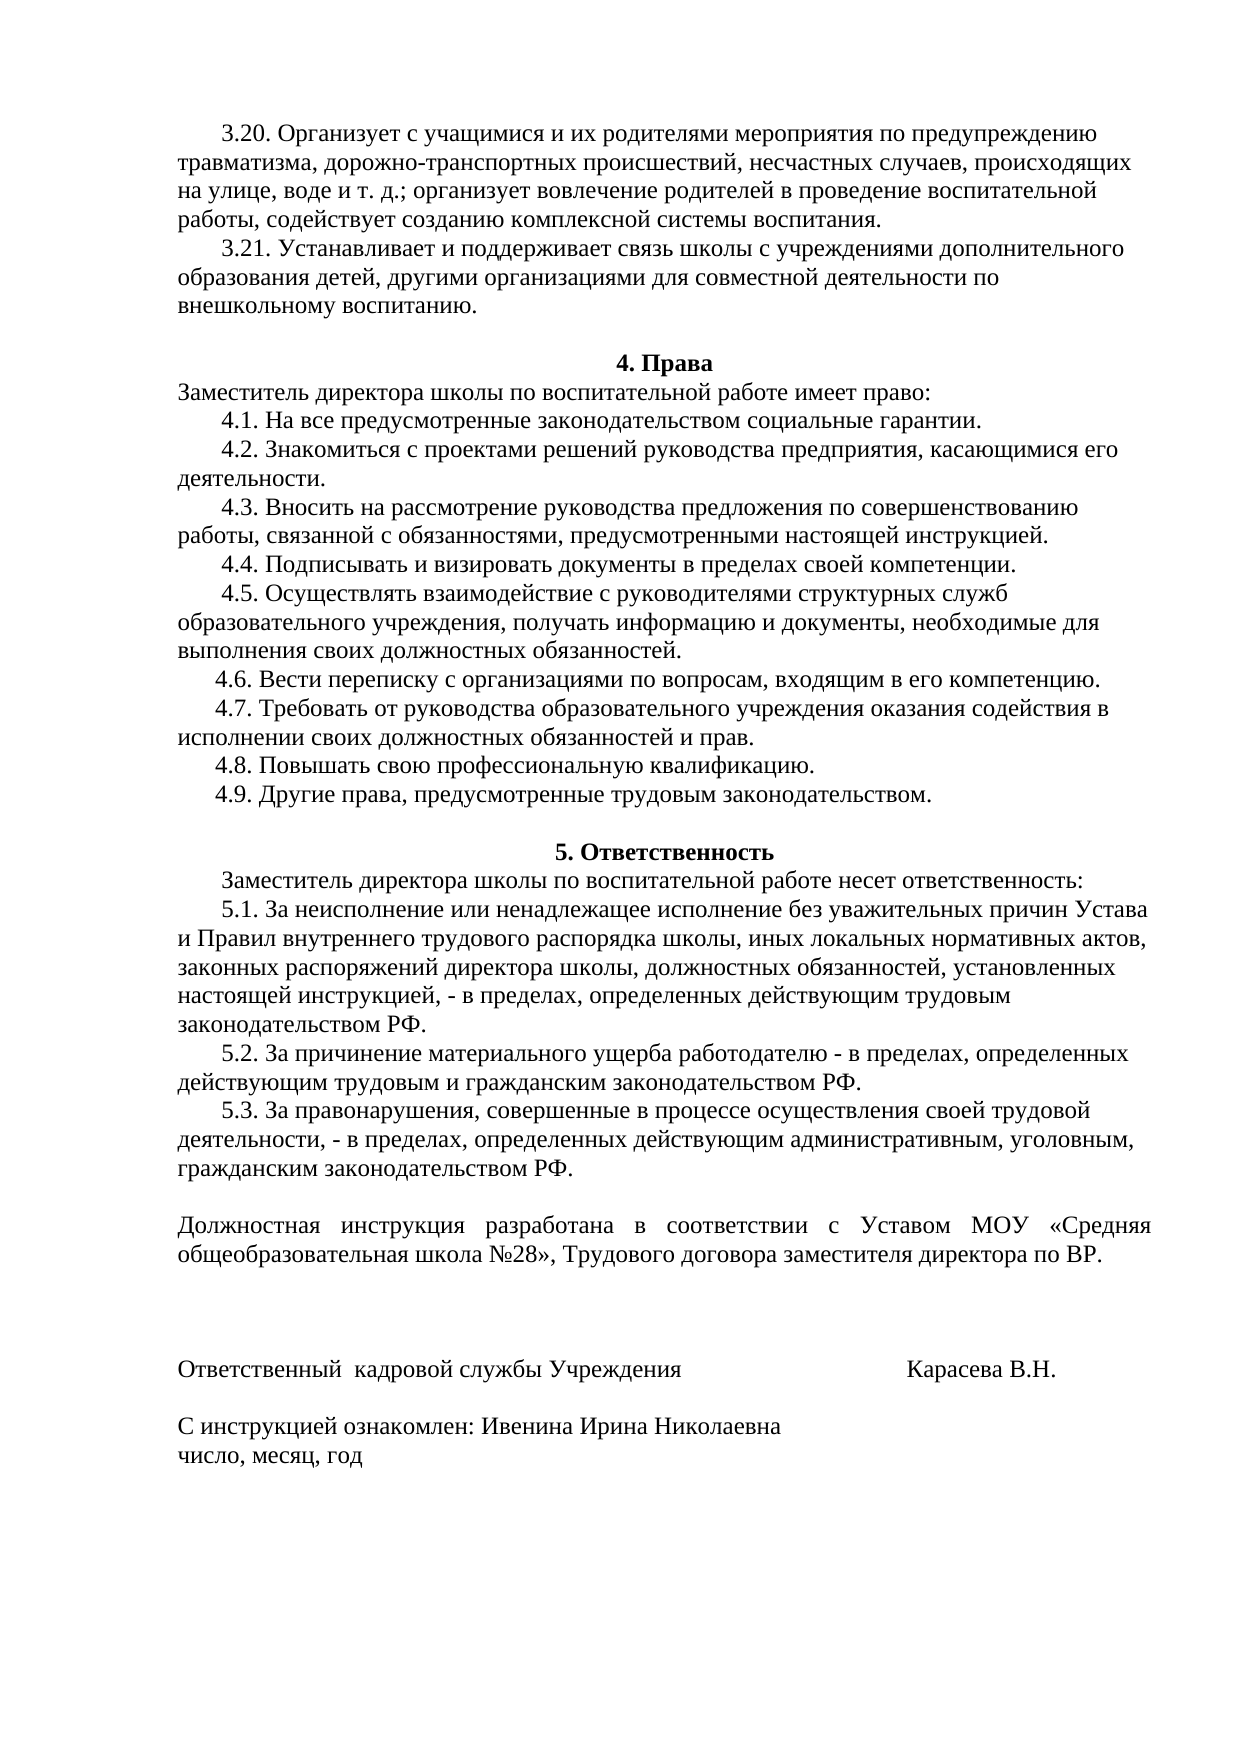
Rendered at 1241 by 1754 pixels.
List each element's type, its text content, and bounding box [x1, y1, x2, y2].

text 4.6. Вести переписку с организациями по вопросам, входящим в его компетенцию. [177, 664, 1152, 693]
text 3.21. Устанавливает и поддерживает связь школы с учреждениями дополнительного образования детей, другими организациями для совместной деятельности по внешкольному воспитанию. [177, 233, 1152, 319]
text 4.8. Повышать свою профессиональную квалификацию. [177, 751, 1152, 779]
text Заместитель директора школы по воспитательной работе имеет право: [177, 377, 1152, 406]
text Заместитель директора школы по воспитательной работе несет ответственность: [177, 866, 1152, 894]
text 5. Ответственность [177, 837, 1152, 866]
text 3.20. Организует с учащимися и их родителями мероприятия по предупреждению травматизма, дорожно-транспортных происшествий, несчастных случаев, происходящих на улице, воде и т. д.; организует вовлечение родителей в проведение воспитательной работы, содействует созданию комплексной системы воспитания. [177, 118, 1152, 233]
text 5.3. За правонарушения, совершенные в процессе осуществления своей трудовой деятельности, - в пределах, определенных действующим административным, уголовным, гражданским законодательством РФ. [177, 1096, 1152, 1182]
text Должностная инструкция разработана в соответствии с Уставом МОУ «Средняя общеобразовательная школа №28», Трудового договора заместителя директора по ВР. [177, 1211, 1152, 1268]
text число, месяц, год [177, 1440, 1152, 1469]
text С инструкцией ознакомлен: Ивенина Ирина Николаевна [177, 1411, 1152, 1440]
text 5.1. За неисполнение или ненадлежащее исполнение без уважительных причин Устава и Правил внутреннего трудового распорядка школы, иных локальных нормативных актов, законных распоряжений директора школы, должностных обязанностей, установленных настоящей инструкцией, - в пределах, определенных действующим трудовым законодательством РФ. [177, 894, 1152, 1038]
text 5.2. За причинение материального ущерба работодателю - в пределах, определенных действующим трудовым и гражданским законодательством РФ. [177, 1038, 1152, 1096]
text 4.2. Знакомиться с проектами решений руководства предприятия, касающимися его деятельности. [177, 434, 1152, 492]
text 4.5. Осуществлять взаимодействие с руководителями структурных служб образовательного учреждения, получать информацию и документы, необходимые для выполнения своих должностных обязанностей. [177, 578, 1152, 664]
text 4.7. Требовать от руководства образовательного учреждения оказания содействия в исполнении своих должностных обязанностей и прав. [177, 693, 1152, 751]
text 4.1. На все предусмотренные законодательством социальные гарантии. [177, 406, 1152, 434]
text 4.4. Подписывать и визировать документы в пределах своей компетенции. [177, 549, 1152, 578]
text 4. Права [177, 348, 1152, 377]
text Ответственный кадровой службы Учреждения Карасева В.Н. [177, 1354, 1152, 1382]
text 4.9. Другие права, предусмотренные трудовым законодательством. [177, 779, 1152, 808]
text 4.3. Вносить на рассмотрение руководства предложения по совершенствованию работы, связанной с обязанностями, предусмотренными настоящей инструкцией. [177, 492, 1152, 549]
